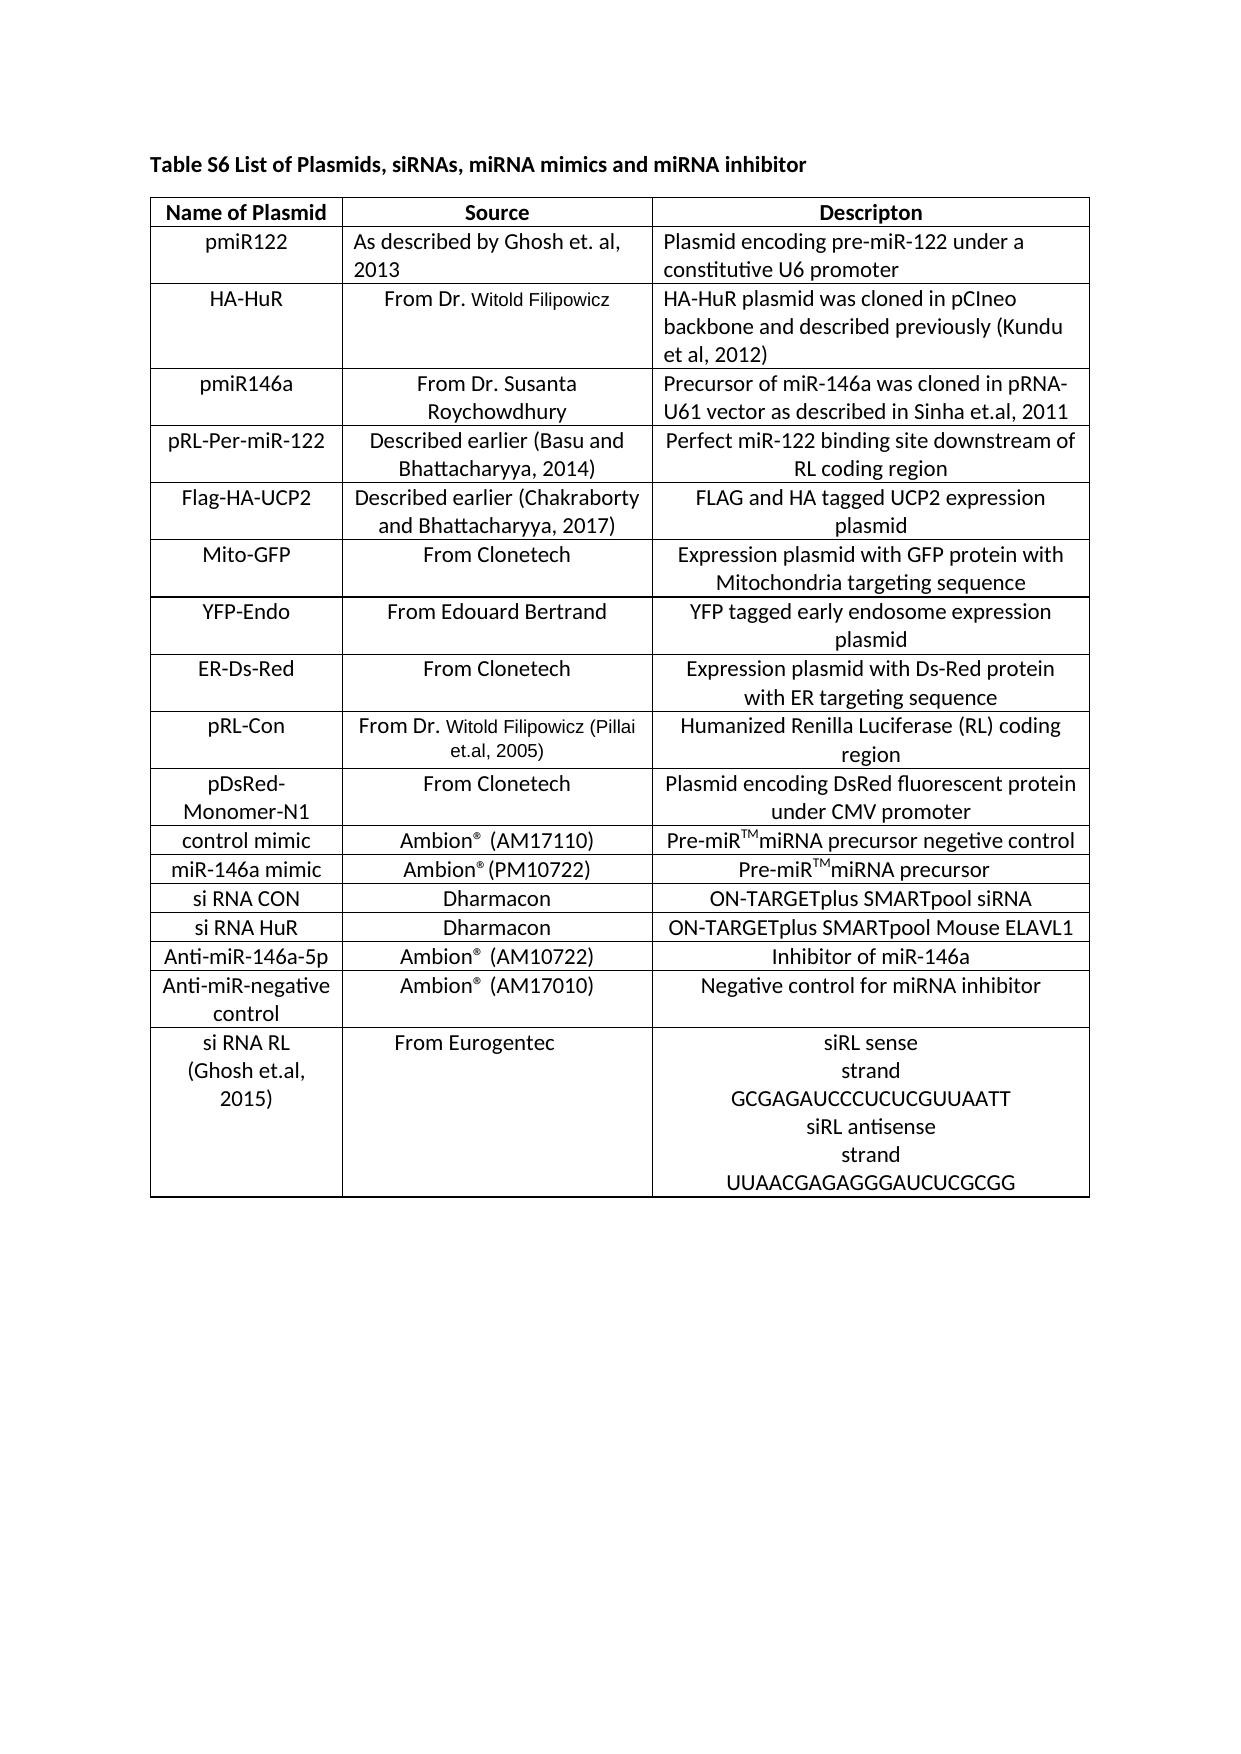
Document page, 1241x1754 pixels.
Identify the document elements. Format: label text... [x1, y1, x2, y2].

table_cell pRL-Per-miR-122 [151, 426, 342, 482]
table_cell pmiR146a [151, 369, 342, 425]
table_cell ON-TARGETplus SMARTpool Mouse ELAVL1 [653, 913, 1089, 941]
table_header Descripton [653, 198, 1089, 226]
table_cell Dharmacon [343, 913, 652, 941]
table_cell As described by Ghosh et. al, 2013 [343, 227, 652, 283]
table_cell Anti-miR-146a-5p [151, 942, 342, 970]
table_cell si RNA HuR [151, 913, 342, 941]
table_cell ON-TARGETplus SMARTpool siRNA [653, 884, 1089, 912]
table_cell pRL-Con [151, 712, 342, 768]
table_cell Described earlier (Basu and Bhattacharyya, 2014) [343, 426, 652, 482]
table_cell control mimic [151, 826, 342, 854]
table_cell Precursor of miR-146a was cloned in pRNA-U61 vector as described in Sinha et.al, 2011 [653, 369, 1089, 425]
table_cell From Clonetech [343, 540, 652, 596]
table_cell From Dr. Witold Filipowicz (Pillai et.al, 2005) [343, 712, 652, 768]
table_cell Ambion® (AM17010) [343, 971, 652, 1027]
table_cell Described earlier (Chakraborty and Bhattacharyya, 2017) [343, 483, 652, 539]
table_cell Dharmacon [343, 884, 652, 912]
table_cell Anti-miR-negative control [151, 971, 342, 1027]
table_cell From Dr. Susanta Roychowdhury [343, 369, 652, 425]
table_cell pDsRed-Monomer-N1 [151, 769, 342, 825]
table_cell Ambion® (AM10722) [343, 942, 652, 970]
table_cell Negative control for miRNA inhibitor [653, 971, 1089, 1027]
table_cell Pre-miRTMmiRNA precursor negetive control [653, 826, 1089, 854]
text Table S6 List of Plasmids, siRNAs, miRNA mimics and miRNA inhibitor [150, 150, 1090, 178]
table_cell FLAG and HA tagged UCP2 expression plasmid [653, 483, 1089, 539]
table_cell Ambion® (AM17110) [343, 826, 652, 854]
table_cell Expression plasmid with Ds-Red protein with ER targeting sequence [653, 655, 1089, 711]
table_cell From Dr. Witold Filipowicz [343, 284, 652, 368]
table_cell Perfect miR-122 binding site downstream of RL coding region [653, 426, 1089, 482]
table_cell From Edouard Bertrand [343, 598, 652, 653]
table_cell From Clonetech [343, 655, 652, 711]
table_cell siRL sense strand GCGAGAUCCCUCUCGUUAATT siRL antisense strand UUAACGAGAGGGAUCUCGCGG [653, 1028, 1089, 1196]
table_cell ER-Ds-Red [151, 655, 342, 711]
table_cell Humanized Renilla Luciferase (RL) coding region [653, 712, 1089, 768]
table_cell Inhibitor of miR-146a [653, 942, 1089, 970]
table_cell miR-146a mimic [151, 855, 342, 883]
table_cell Mito-GFP [151, 540, 342, 596]
table_cell Pre-miRTMmiRNA precursor [653, 855, 1089, 883]
table_cell Plasmid encoding pre-miR-122 under a constitutive U6 promoter [653, 227, 1089, 283]
table_cell Flag-HA-UCP2 [151, 483, 342, 539]
table_header Source [343, 198, 652, 226]
table_cell HA-HuR plasmid was cloned in pCIneo backbone and described previously (Kundu et al, 2012) [653, 284, 1089, 368]
table_cell pmiR122 [151, 227, 342, 283]
table_header Name of Plasmid [151, 198, 342, 226]
table_cell Plasmid encoding DsRed fluorescent protein under CMV promoter [653, 769, 1089, 825]
table_cell YFP-Endo [151, 598, 342, 653]
table_cell si RNA CON [151, 884, 342, 912]
table_cell YFP tagged early endosome expression plasmid [653, 598, 1089, 653]
table_cell si RNA RL (Ghosh et.al, 2015) [151, 1028, 342, 1196]
table_cell From Eurogentec [343, 1028, 652, 1196]
table_cell Expression plasmid with GFP protein with Mitochondria targeting sequence [653, 540, 1089, 596]
table_cell Ambion®(PM10722) [343, 855, 652, 883]
table_cell HA-HuR [151, 284, 342, 368]
table_cell From Clonetech [343, 769, 652, 825]
